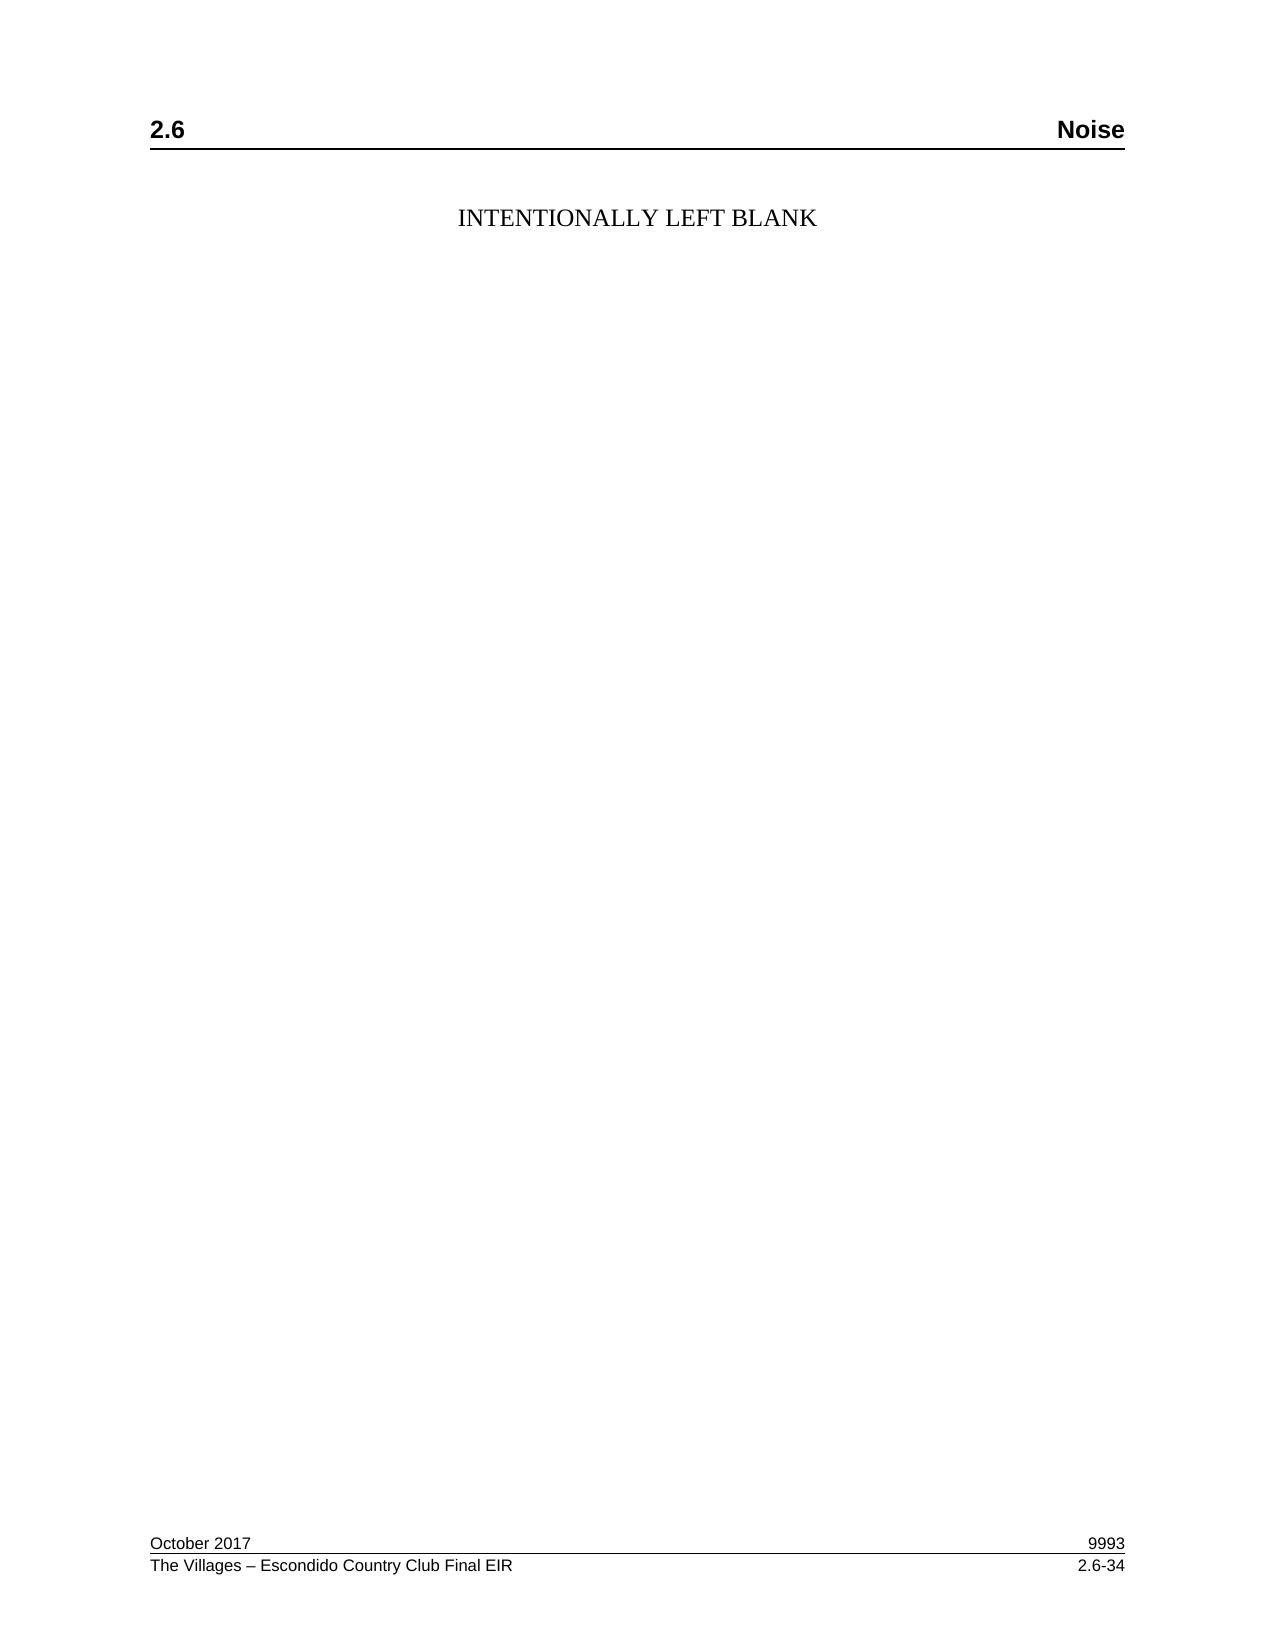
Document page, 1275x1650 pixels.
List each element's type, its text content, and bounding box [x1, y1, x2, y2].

text INTENTIONALLY LEFT BLANK [150, 200, 1125, 233]
